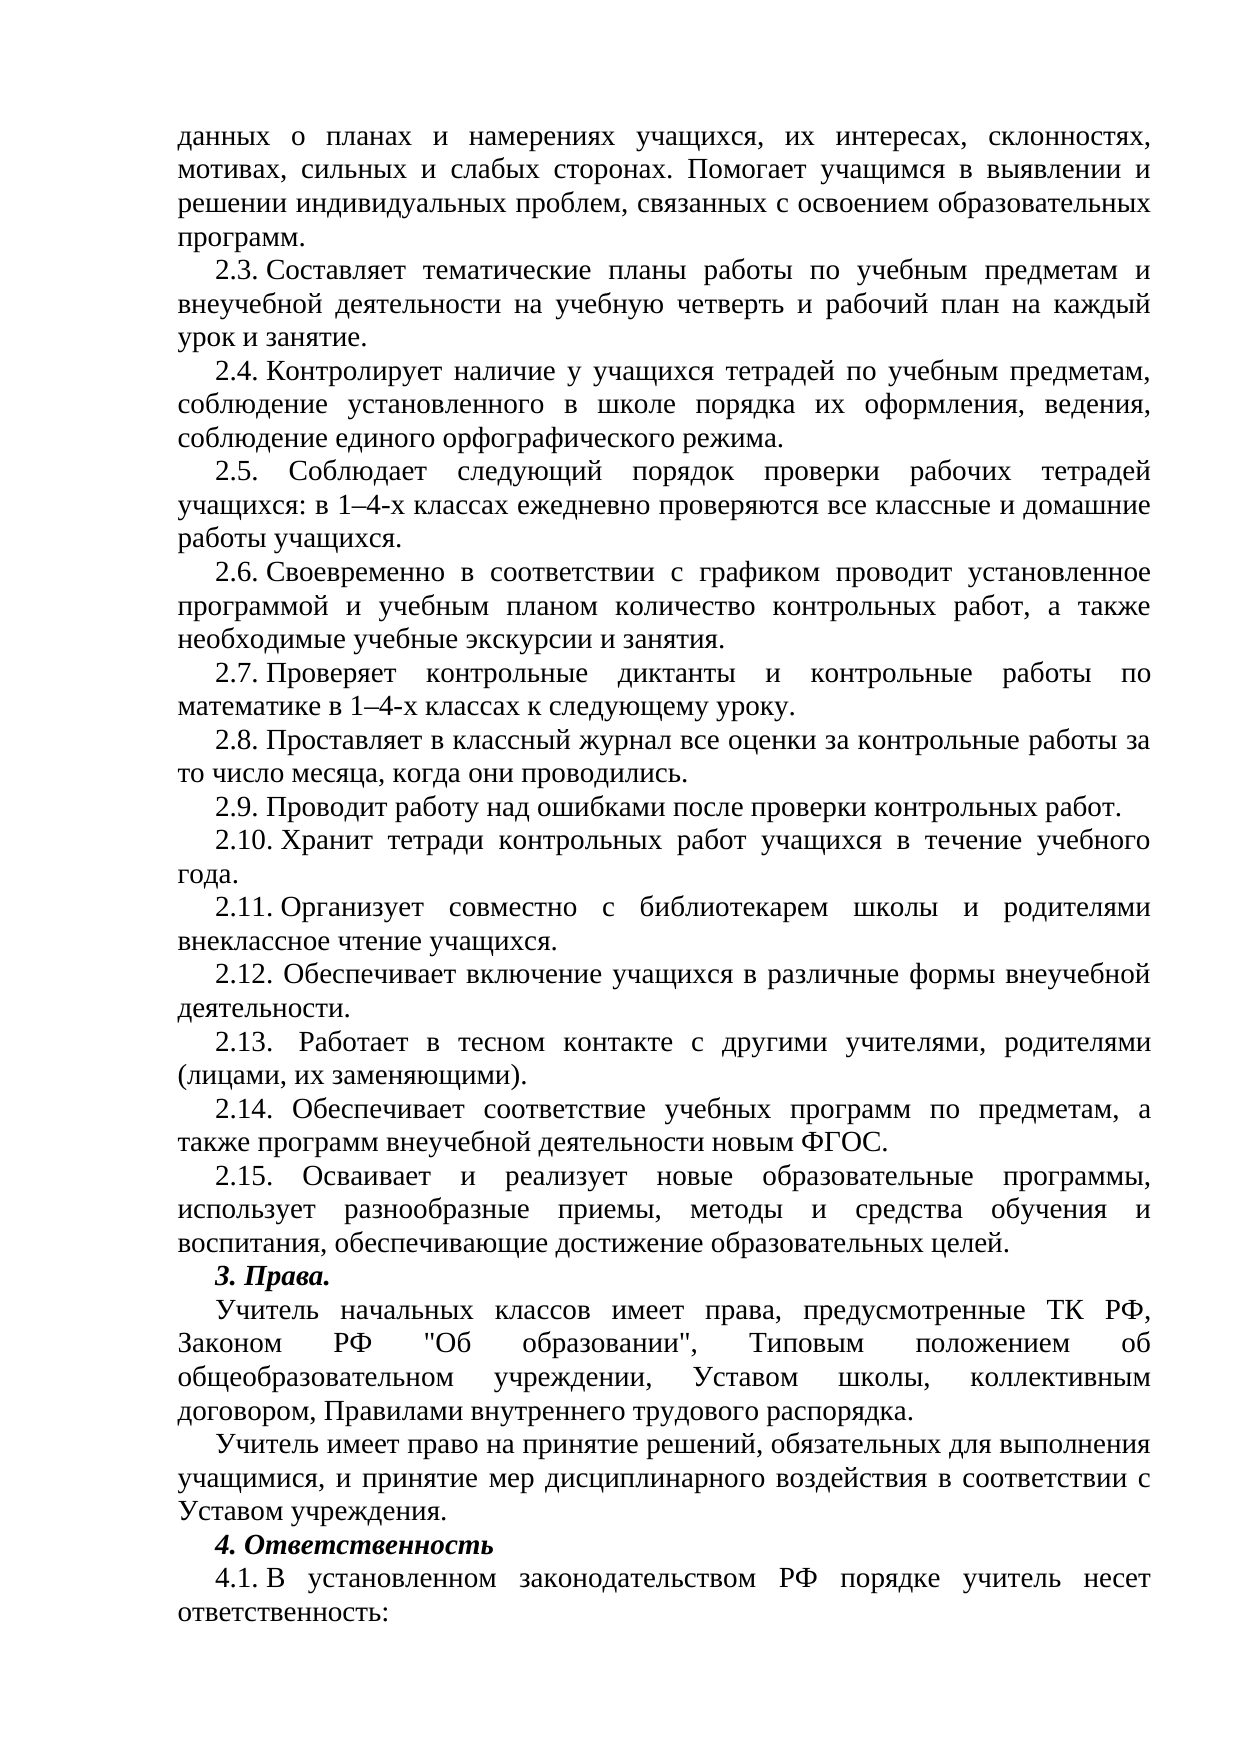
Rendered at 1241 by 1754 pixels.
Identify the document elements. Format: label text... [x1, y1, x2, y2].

text 2.13. Работает в тесном контакте с другими учителями, родителями (лицами, их заменяющими). [177, 1024, 1152, 1091]
text Учитель имеет право на принятие решений, обязательных для выполнения учащимися, и принятие мер дисциплинарного воздействия в соответствии с Уставом учреждения. [177, 1426, 1152, 1527]
text 2.4. Контролирует наличие у учащихся тетрадей по учебным предметам, соблюдение установленного в школе порядка их оформления, ведения, соблюдение единого орфографического режима. [177, 353, 1152, 453]
text 3. Права. [177, 1258, 1152, 1292]
text 4. Ответственность [177, 1527, 1152, 1560]
text 2.11. Организует совместно с библиотекарем школы и родителями внеклассное чтение учащихся. [177, 889, 1152, 957]
text 2.8. Проставляет в классный журнал все оценки за контрольные работы за то число месяца, когда они проводились. [177, 722, 1152, 789]
text 2.6. Своевременно в соответствии с графиком проводит установленное программой и учебным планом количество контрольных работ, а также необходимые учебные экскурсии и занятия. [177, 554, 1152, 655]
text 4.1. В установленном законодательством РФ порядке учитель несет ответственность: [177, 1560, 1152, 1627]
text 2.3. Составляет тематические планы работы по учебным предметам и внеучебной деятельности на учебную четверть и рабочий план на каждый урок и занятие. [177, 252, 1152, 353]
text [177, 118, 1152, 252]
text Учитель начальных классов имеет права, предусмотренные ТК РФ, Законом РФ "Об образовании", Типовым положением об общеобразовательном учреждении, Уставом школы, коллективным договором, Правилами внутреннего трудового распорядка. [177, 1292, 1152, 1426]
text 2.12. Обеспечивает включение учащихся в различные формы внеучебной деятельности. [177, 957, 1152, 1024]
text 2.15. Осваивает и реализует новые образовательные программы, использует разнообразные приемы, методы и средства обучения и воспитания, обеспечивающие достижение образовательных целей. [177, 1158, 1152, 1258]
text 2.9. Проводит работу над ошибками после проверки контрольных работ. [177, 789, 1152, 822]
text 2.5. Соблюдает следующий порядок проверки рабочих тетрадей учащихся: в 1–4-х классах ежедневно проверяются все классные и домашние работы учащихся. [177, 453, 1152, 554]
text 2.10. Хранит тетради контрольных работ учащихся в течение учебного года. [177, 822, 1152, 889]
text 2.14. Обеспечивает соответствие учебных программ по предметам, а также программ внеучебной деятельности новым ФГОС. [177, 1091, 1152, 1158]
text 2.7. Проверяет контрольные диктанты и контрольные работы по математике в 1–4-х классах к следующему уроку. [177, 655, 1152, 722]
